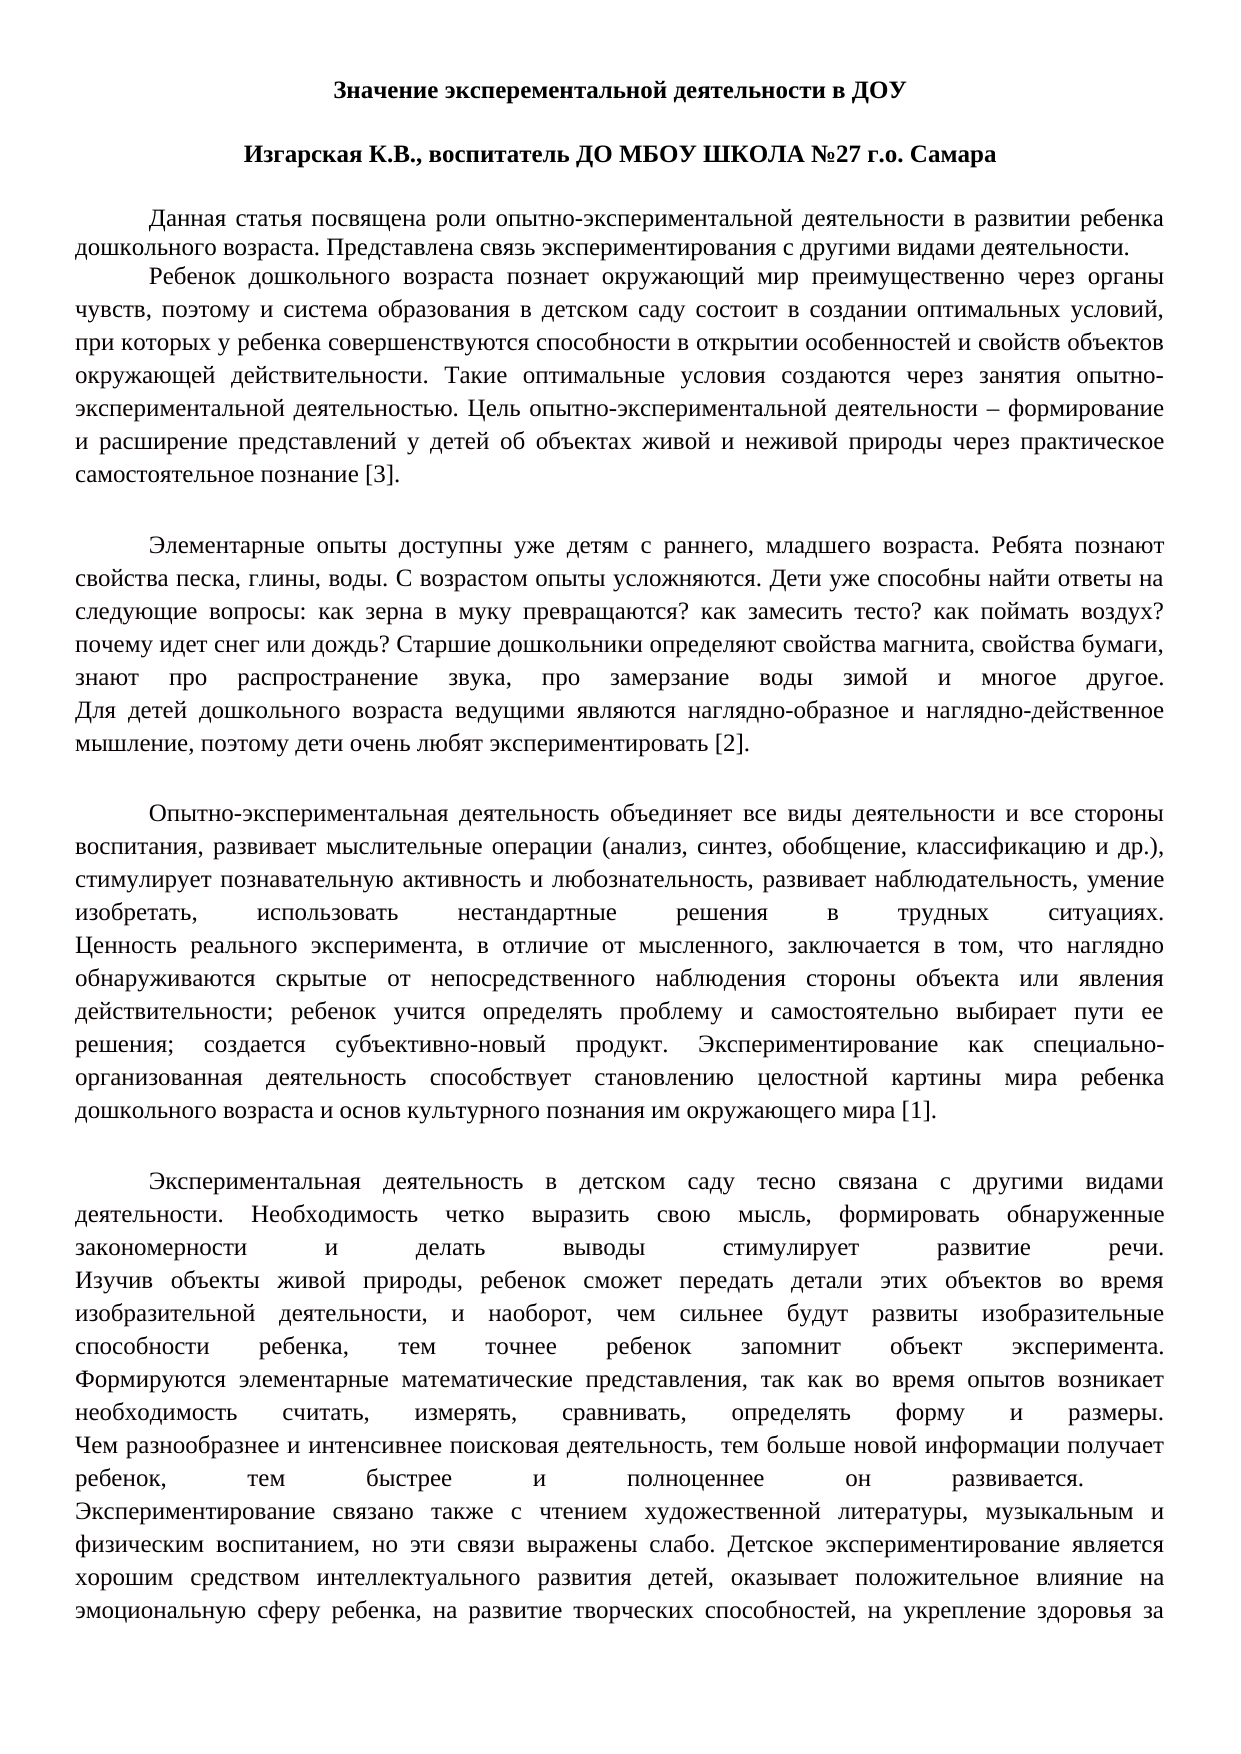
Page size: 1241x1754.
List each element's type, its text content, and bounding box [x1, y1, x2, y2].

text Ребенок дошкольного возраста познает окружающий мир преимущественно через органы чувств, поэтому и система образования в детском саду состоит в создании оптимальных условий, при которых у ребенка совершенствуются способности в открытии особенностей и свойств объектов окружающей действительности. Такие оптимальные условия создаются через занятия опытно-экспериментальной деятельностью. Цель опытно-экспериментальной деятельности – формирование и расширение представлений у детей об объектах живой и неживой природы через практическое самостоятельное познание [3]. [75, 261, 1165, 488]
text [75, 1166, 1165, 1624]
text Изгарская К.В., воспитатель ДО МБОУ ШКОЛА №27 г.о. Самара [75, 139, 1165, 168]
text Опытно-экспериментальная деятельность объединяет все виды деятельности и все стороны воспитания, развивает мыслительные операции (анализ, синтез, обобщение, классификацию и др.), стимулирует познавательную активность и любознательность, развивает наблюдательность, умение изобретать, использовать нестандартные решения в трудных ситуациях. Ценность реального эксперимента, в отличие от мысленного, заключается в том, что наглядно обнаруживаются скрытые от непосредственного наблюдения стороны объекта или явления действительности; ребенок учится определять проблему и самостоятельно выбирает пути ее решения; создается субъективно-новый продукт. Экспериментирование как специально-организованная деятельность способствует становлению целостной картины мира ребенка дошкольного возраста и основ культурного познания им окружающего мира [1]. [75, 798, 1165, 1124]
text Данная статья посвящена роли опытно-экспериментальной деятельности в развитии ребенка дошкольного возраста. Представлена связь экспериментирования с другими видами деятельности. [75, 203, 1165, 261]
text Элементарные опыты доступны уже детям с раннего, младшего возраста. Ребята познают свойства песка, глины, воды. С возрастом опыты усложняются. Дети уже способны найти ответы на следующие вопросы: как зерна в муку превращаются? как замесить тесто? как поймать воздух? почему идет снег или дождь? Старшие дошкольники определяют свойства магнита, свойства бумаги, знают про распространение звука, про замерзание воды зимой и многое другое. Для детей дошкольного возраста ведущими являются наглядно-образное и наглядно-действенное мышление, поэтому дети очень любят экспериментировать [2]. [75, 530, 1165, 757]
text Значение эксперементальной деятельности в ДОУ [75, 75, 1165, 104]
